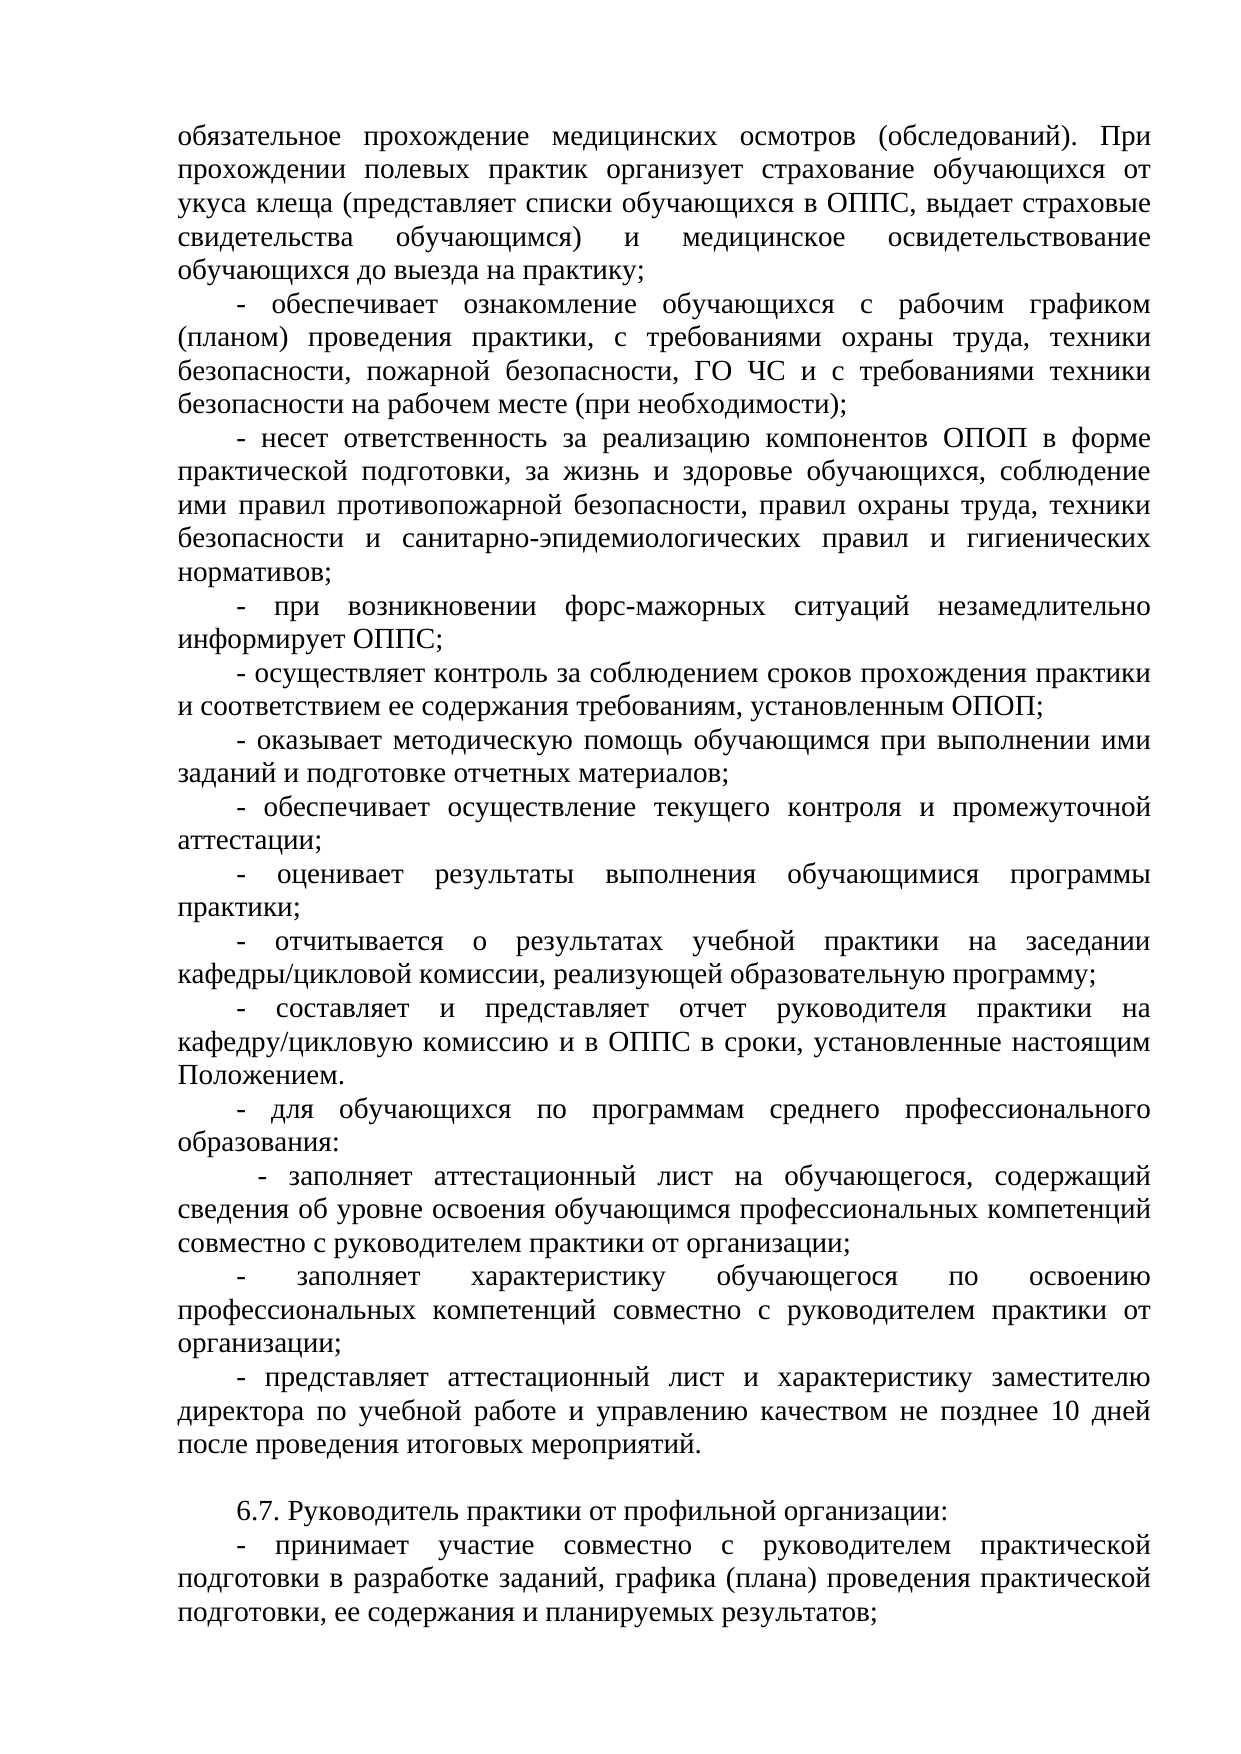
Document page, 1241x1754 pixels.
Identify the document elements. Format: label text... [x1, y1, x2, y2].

text - обеспечивает осуществление текущего контроля и промежуточной аттестации; [177, 789, 1152, 856]
text 6.7. Руководитель практики от профильной организации: [177, 1493, 1152, 1527]
text - принимает участие совместно с руководителем практической подготовки в разработке заданий, графика (плана) проведения практической подготовки, ее содержания и планируемых результатов; [177, 1527, 1152, 1627]
text - заполняет аттестационный лист на обучающегося, содержащий сведения об уровне освоения обучающимся профессиональных компетенций совместно с руководителем практики от организации; [177, 1158, 1152, 1258]
text - заполняет характеристику обучающегося по освоению профессиональных компетенций совместно с руководителем практики от организации; [177, 1258, 1152, 1359]
text - оценивает результаты выполнения обучающимися программы практики; [177, 856, 1152, 923]
text - составляет и представляет отчет руководителя практики на кафедру/цикловую комиссию и в ОППС в сроки, установленные настоящим Положением. [177, 990, 1152, 1091]
text - при возникновении форс-мажорных ситуаций незамедлительно информирует ОППС; [177, 588, 1152, 655]
text - для обучающихся по программам среднего профессионального образования: [177, 1091, 1152, 1158]
text - представляет аттестационный лист и характеристику заместителю директора по учебной работе и управлению качеством не позднее 10 дней после проведения итоговых мероприятий. [177, 1359, 1152, 1460]
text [177, 118, 1152, 286]
text - оказывает методическую помощь обучающимся при выполнении ими заданий и подготовке отчетных материалов; [177, 722, 1152, 789]
text - несет ответственность за реализацию компонентов ОПОП в форме практической подготовки, за жизнь и здоровье обучающихся, соблюдение ими правил противопожарной безопасности, правил охраны труда, техники безопасности и санитарно-эпидемиологических правил и гигиенических нормативов; [177, 420, 1152, 588]
text - отчитывается о результатах учебной практики на заседании кафедры/цикловой комиссии, реализующей образовательную программу; [177, 923, 1152, 990]
text - обеспечивает ознакомление обучающихся с рабочим графиком (планом) проведения практики, с требованиями охраны труда, техники безопасности, пожарной безопасности, ГО ЧС и с требованиями техники безопасности на рабочем месте (при необходимости); [177, 286, 1152, 420]
text - осуществляет контроль за соблюдением сроков прохождения практики и соответствием ее содержания требованиям, установленным ОПОП; [177, 655, 1152, 722]
